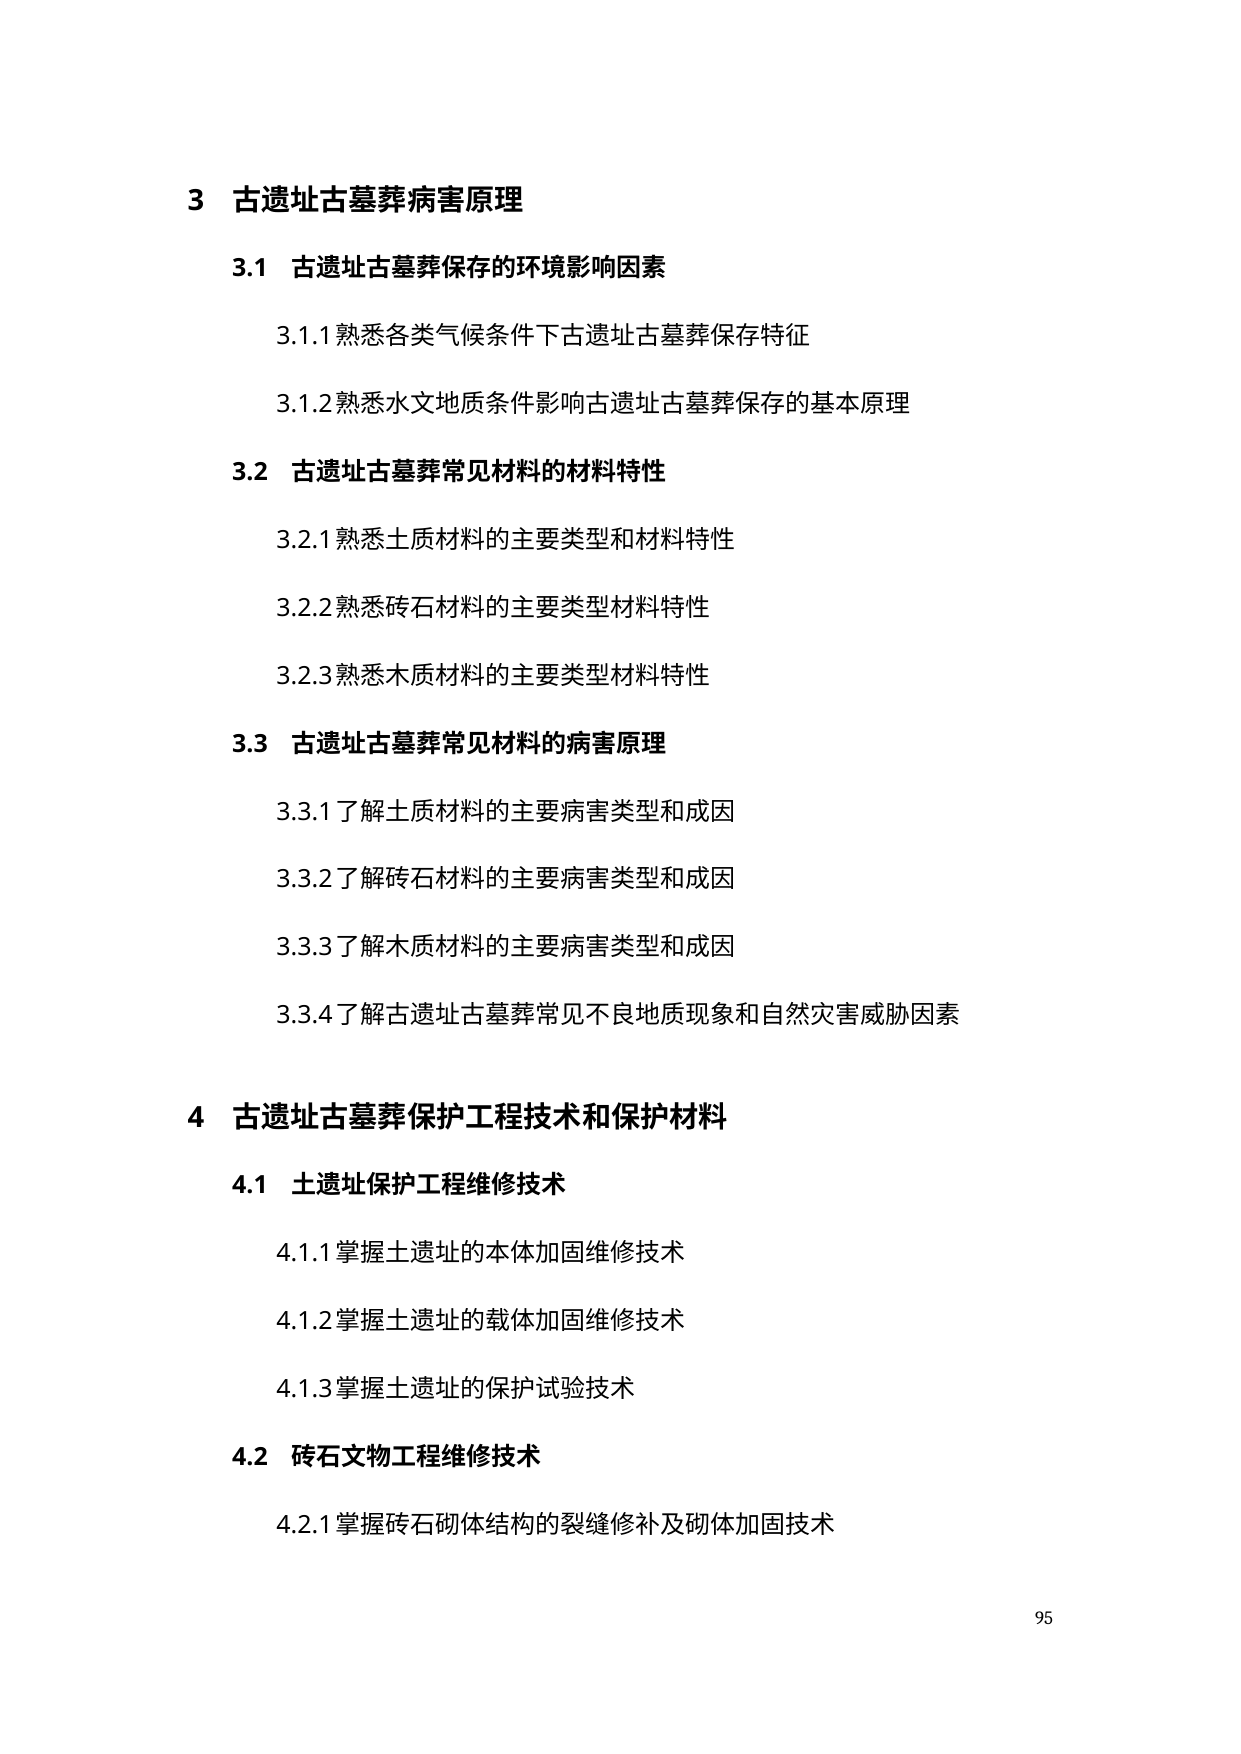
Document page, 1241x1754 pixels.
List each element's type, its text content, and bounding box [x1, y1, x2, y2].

list 了解土质材料的主要病害类型和成因 [276, 775, 1053, 843]
list 古遗址古墓葬病害原理 [187, 164, 1053, 232]
list 土遗址保护工程维修技术 [232, 1149, 1053, 1217]
list 掌握砖石砌体结构的裂缝修补及砌体加固技术 [276, 1488, 1053, 1556]
list 古遗址古墓葬保护工程技术和保护材料 [187, 1081, 1053, 1149]
list 了解古遗址古墓葬常见不良地质现象和自然灾害威胁因素 [276, 979, 1053, 1047]
list 熟悉木质材料的主要类型材料特性 [276, 639, 1053, 707]
list 了解砖石材料的主要病害类型和成因 [276, 843, 1053, 911]
list 熟悉水文地质条件影响古遗址古墓葬保存的基本原理 [276, 368, 1053, 436]
list 砖石文物工程维修技术 [232, 1420, 1053, 1488]
list 古遗址古墓葬常见材料的病害原理 [232, 707, 1053, 775]
list 掌握土遗址的保护试验技术 [276, 1352, 1053, 1420]
list 古遗址古墓葬常见材料的材料特性 [232, 436, 1053, 503]
list 熟悉土质材料的主要类型和材料特性 [276, 503, 1053, 571]
list 掌握土遗址的本体加固维修技术 [276, 1217, 1053, 1284]
list 熟悉砖石材料的主要类型材料特性 [276, 571, 1053, 639]
list 掌握土遗址的载体加固维修技术 [276, 1284, 1053, 1352]
list 了解木质材料的主要病害类型和成因 [276, 911, 1053, 979]
list 熟悉各类气候条件下古遗址古墓葬保存特征 [276, 300, 1053, 368]
list 古遗址古墓葬保存的环境影响因素 [232, 232, 1053, 300]
